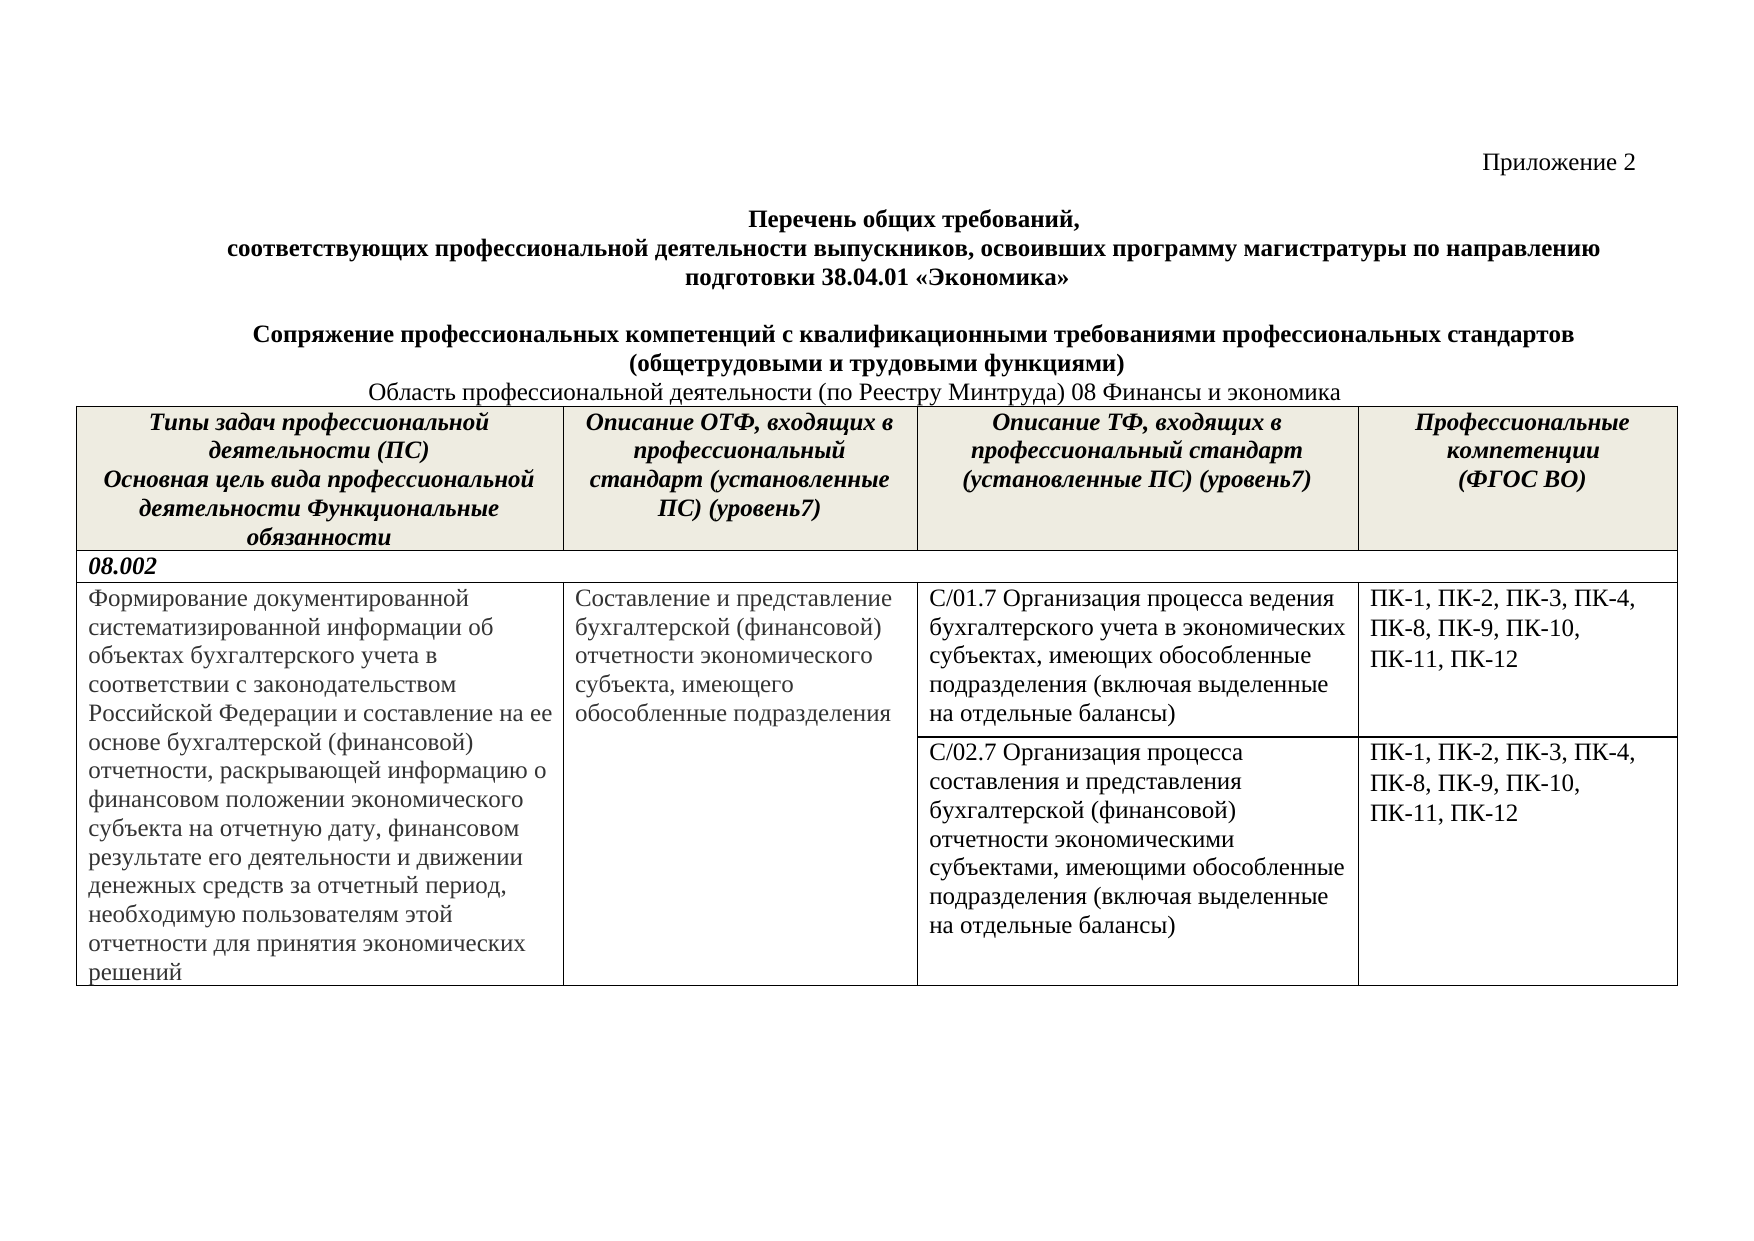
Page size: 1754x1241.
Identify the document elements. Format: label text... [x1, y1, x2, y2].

table_cell Формирование документированной систематизированной информации об объектах бухгалтерского учета в соответствии с законодательством Российской Федерации и составление на ее основе бухгалтерской (финансовой) отчетности, раскрывающей информацию о финансовом положении экономического субъекта на отчетную дату, финансовом результате его деятельности и движении денежных средств за отчетный период, необходимую пользователям этой отчетности для принятия экономических решений [77, 583, 563, 985]
table_header Описание ТФ, входящих в профессиональный стандарт (установленные ПС) (уровень7) [918, 407, 1358, 550]
table_cell 08.002 [77, 551, 1677, 582]
table_cell С/02.7 Организация процесса составления и представления бухгалтерской (финансовой) отчетности экономическими субъектами, имеющими обособленные подразделения (включая выделенные на отдельные балансы) [918, 738, 1358, 985]
text соответствующих профессиональной деятельности выпускников, освоивших программу магистратуры по направлению подготовки 38.04.01 «Экономика» [118, 233, 1636, 291]
text Приложение 2 [118, 147, 1636, 176]
table_header Описание ОТФ, входящих в профессиональный стандарт (установленные ПС) (уровень7) [564, 407, 917, 550]
table_cell ПК-1, ПК-2, ПК-3, ПК-4, ПК-8, ПК-9, ПК-10, ПК-11, ПК-12 [1359, 738, 1677, 985]
table_cell С/01.7 Организация процесса ведения бухгалтерского учета в экономических субъектах, имеющих обособленные подразделения (включая выделенные на отдельные балансы) [918, 583, 1358, 736]
table_header Типы задач профессиональной деятельности (ПС) Основная цель вида профессиональной деятельности Функциональные обязанности [77, 407, 563, 550]
text Сопряжение профессиональных компетенций с квалификационными требованиями профессиональных стандартов (общетрудовыми и трудовыми функциями) [118, 319, 1636, 377]
table_cell ПК-1, ПК-2, ПК-3, ПК-4, ПК-8, ПК-9, ПК-10, ПК-11, ПК-12 [1359, 583, 1677, 736]
table_header Профессиональные компетенции (ФГОС ВО) [1359, 407, 1677, 550]
table_cell Составление и представление бухгалтерской (финансовой) отчетности экономического субъекта, имеющего обособленные подразделения [564, 583, 917, 985]
text Область профессиональной деятельности (по Реестру Минтруда) 08 Финансы и экономика [74, 377, 1636, 406]
text Перечень общих требований, [118, 204, 1636, 233]
